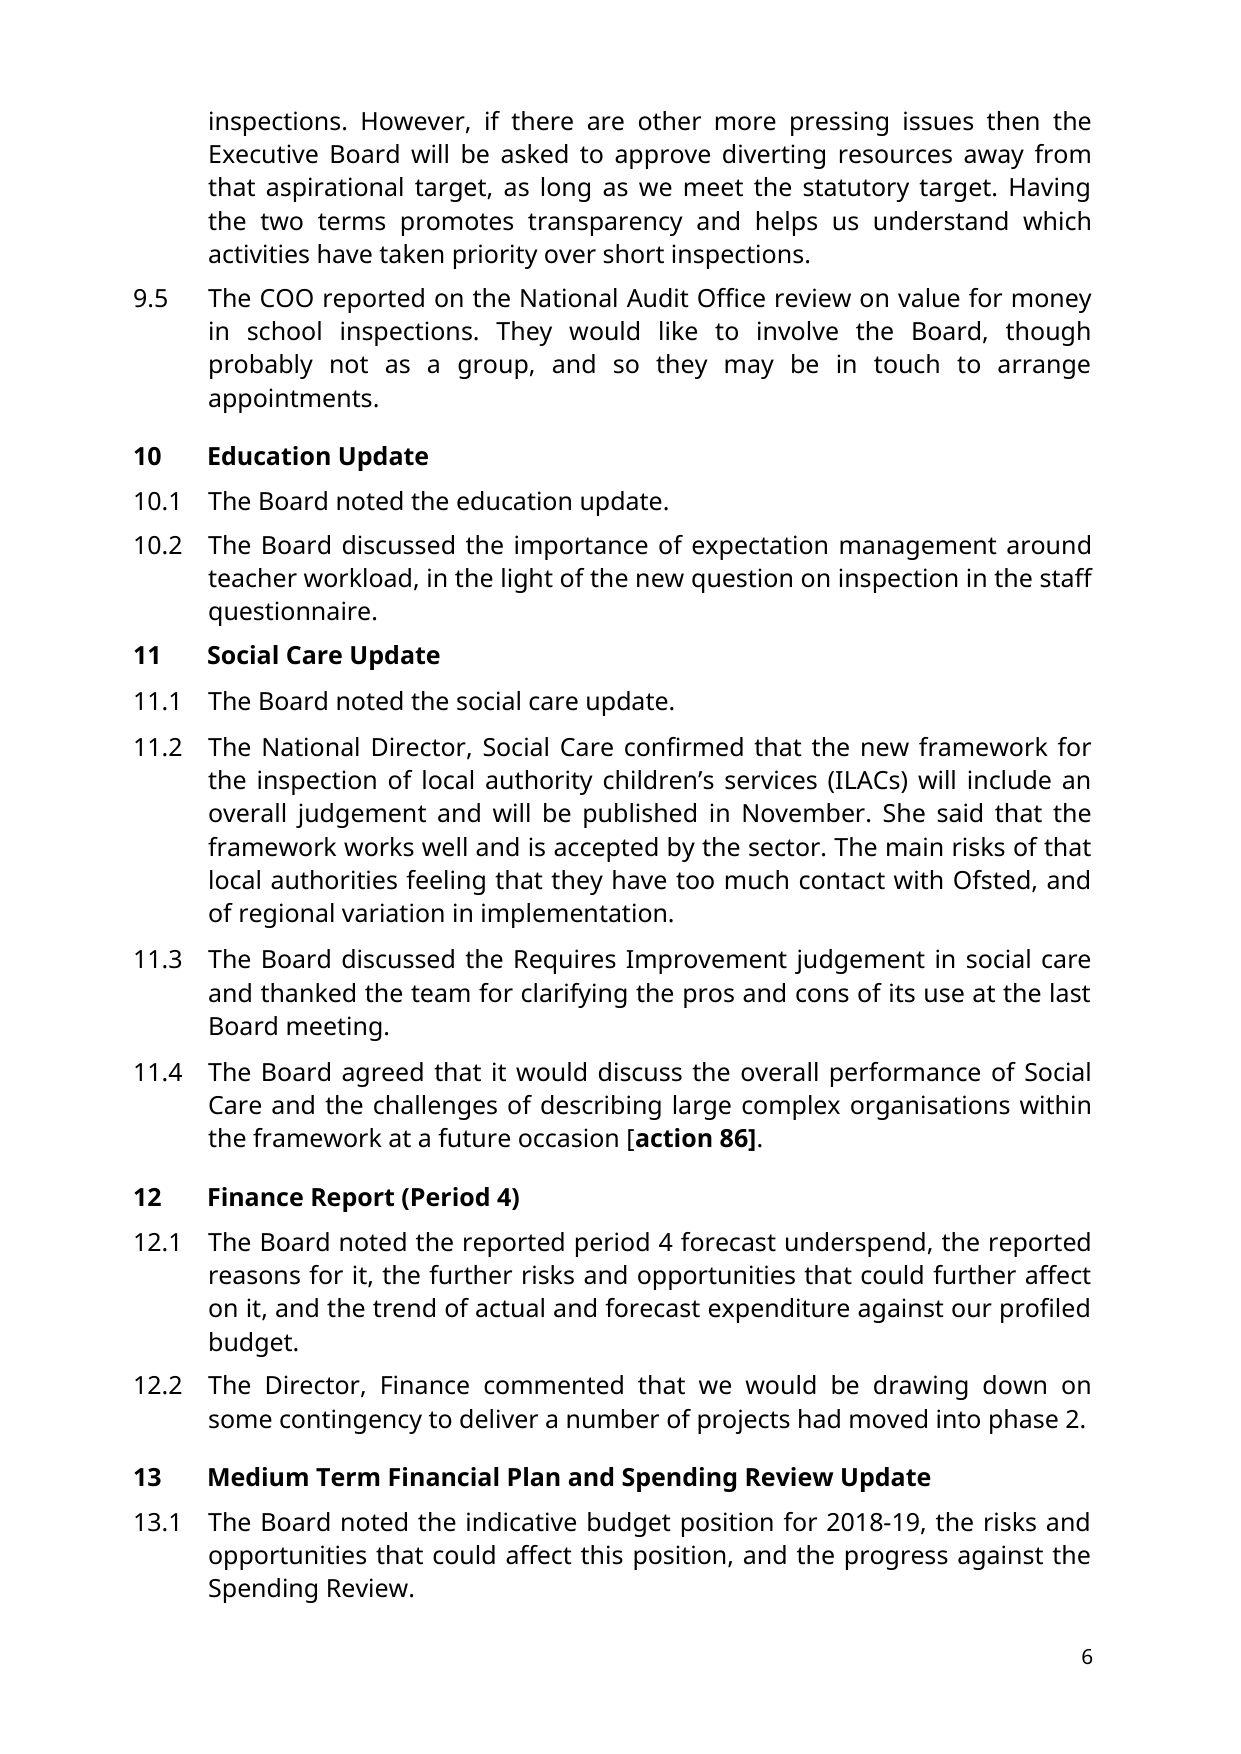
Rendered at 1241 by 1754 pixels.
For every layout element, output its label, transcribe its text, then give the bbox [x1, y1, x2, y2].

list The COO reported on the National Audit Office review on value for money in school inspections. They would like to involve the Board, though probably not as a group, and so they may be in touch to arrange appointments. [133, 281, 1093, 414]
list Education Update [133, 439, 1093, 472]
list The Board agreed that it would discuss the overall performance of Social Care and the challenges of describing large complex organisations within the framework at a future occasion [action 86]. [133, 1054, 1093, 1154]
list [133, 103, 1093, 270]
list The Board noted the education update. [133, 484, 1093, 517]
list The Board noted the indicative budget position for 2018-19, the risks and opportunities that could affect this position, and the progress against the Spending Review. [133, 1504, 1093, 1604]
list The National Director, Social Care confirmed that the new framework for the inspection of local authority children’s services (ILACs) will include an overall judgement and will be published in November. She said that the framework works well and is accepted by the sector. The main risks of that local authorities feeling that they have too much contact with Ofsted, and of regional variation in implementation. [133, 729, 1093, 929]
list Social Care Update [133, 638, 1093, 671]
list Finance Report (Period 4) [133, 1179, 1093, 1213]
list The Board discussed the importance of expectation management around teacher workload, in the light of the new question on inspection in the staff questionnaire. [133, 527, 1093, 627]
list The Board noted the reported period 4 forecast underspend, the reported reasons for it, the further risks and opportunities that could further affect on it, and the trend of actual and forecast expenditure against our profiled budget. [133, 1224, 1093, 1358]
list Medium Term Financial Plan and Spending Review Update [133, 1460, 1093, 1493]
list The Director, Finance commented that we would be drawing down on some contingency to deliver a number of projects had moved into phase 2. [133, 1368, 1093, 1435]
list The Board discussed the Requires Improvement judgement in social care and thanked the team for clarifying the pros and cons of its use at the last Board meeting. [133, 942, 1093, 1042]
list The Board noted the social care update. [133, 684, 1093, 717]
